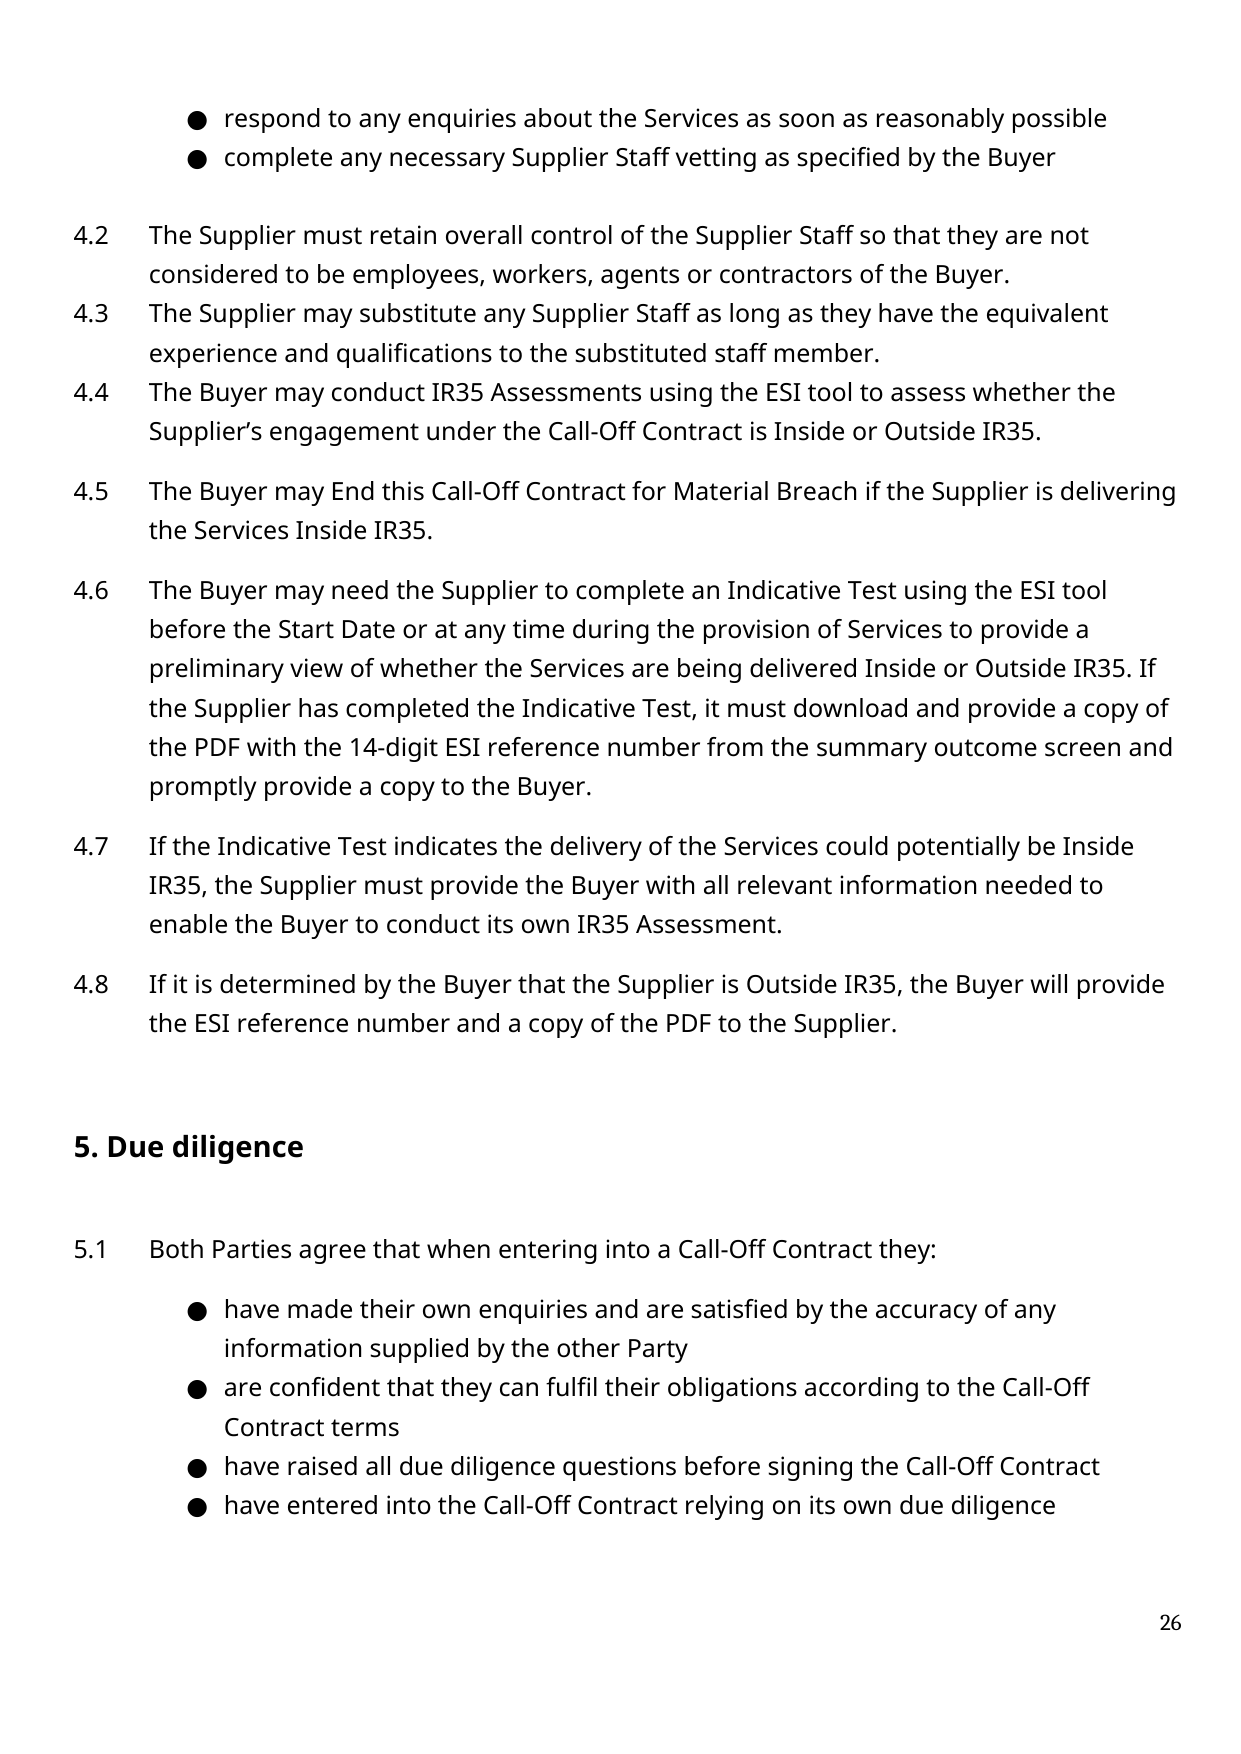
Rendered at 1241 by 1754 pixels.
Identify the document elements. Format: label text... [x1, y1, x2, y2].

list complete any necessary Supplier Staff vetting as specified by the Buyer [186, 139, 1181, 173]
list The Buyer may End this Call-Off Contract for Material Breach if the Supplier is delivering the Services Inside IR35. [73, 474, 1181, 547]
list Both Parties agree that when entering into a Call-Off Contract they: [73, 1232, 1181, 1266]
list have raised all due diligence questions before signing the Call-Off Contract [186, 1448, 1181, 1482]
list The Supplier must retain overall control of the Supplier Staff so that they are not considered to be employees, workers, agents or contractors of the Buyer. [73, 218, 1181, 291]
list The Buyer may need the Supplier to complete an Indicative Test using the ESI tool before the Start Date or at any time during the provision of Services to provide a preliminary view of whether the Services are being delivered Inside or Outside IR35. If the Supplier has completed the Indicative Test, it must download and provide a copy of the PDF with the 14-digit ESI reference number from the summary outcome screen and promptly provide a copy to the Buyer. [73, 573, 1181, 803]
subtitle 5. Due diligence [74, 1126, 1181, 1166]
list have made their own enquiries and are satisfied by the accuracy of any information supplied by the other Party [186, 1292, 1181, 1365]
list have entered into the Call-Off Contract relying on its own due diligence [186, 1488, 1181, 1522]
list If the Indicative Test indicates the delivery of the Services could potentially be Inside IR35, the Supplier must provide the Buyer with all relevant information needed to enable the Buyer to conduct its own IR35 Assessment. [73, 829, 1181, 941]
list are confident that they can fulfil their obligations according to the Call-Off Contract terms [186, 1370, 1181, 1443]
list respond to any enquiries about the Services as soon as reasonably possible [186, 100, 1181, 134]
list If it is determined by the Buyer that the Supplier is Outside IR35, the Buyer will provide the ESI reference number and a copy of the PDF to the Supplier. [73, 967, 1181, 1040]
list The Supplier may substitute any Supplier Staff as long as they have the equivalent experience and qualifications to the substituted staff member. [73, 296, 1181, 369]
list The Buyer may conduct IR35 Assessments using the ESI tool to assess whether the Supplier’s engagement under the Call-Off Contract is Inside or Outside IR35. [73, 374, 1181, 448]
